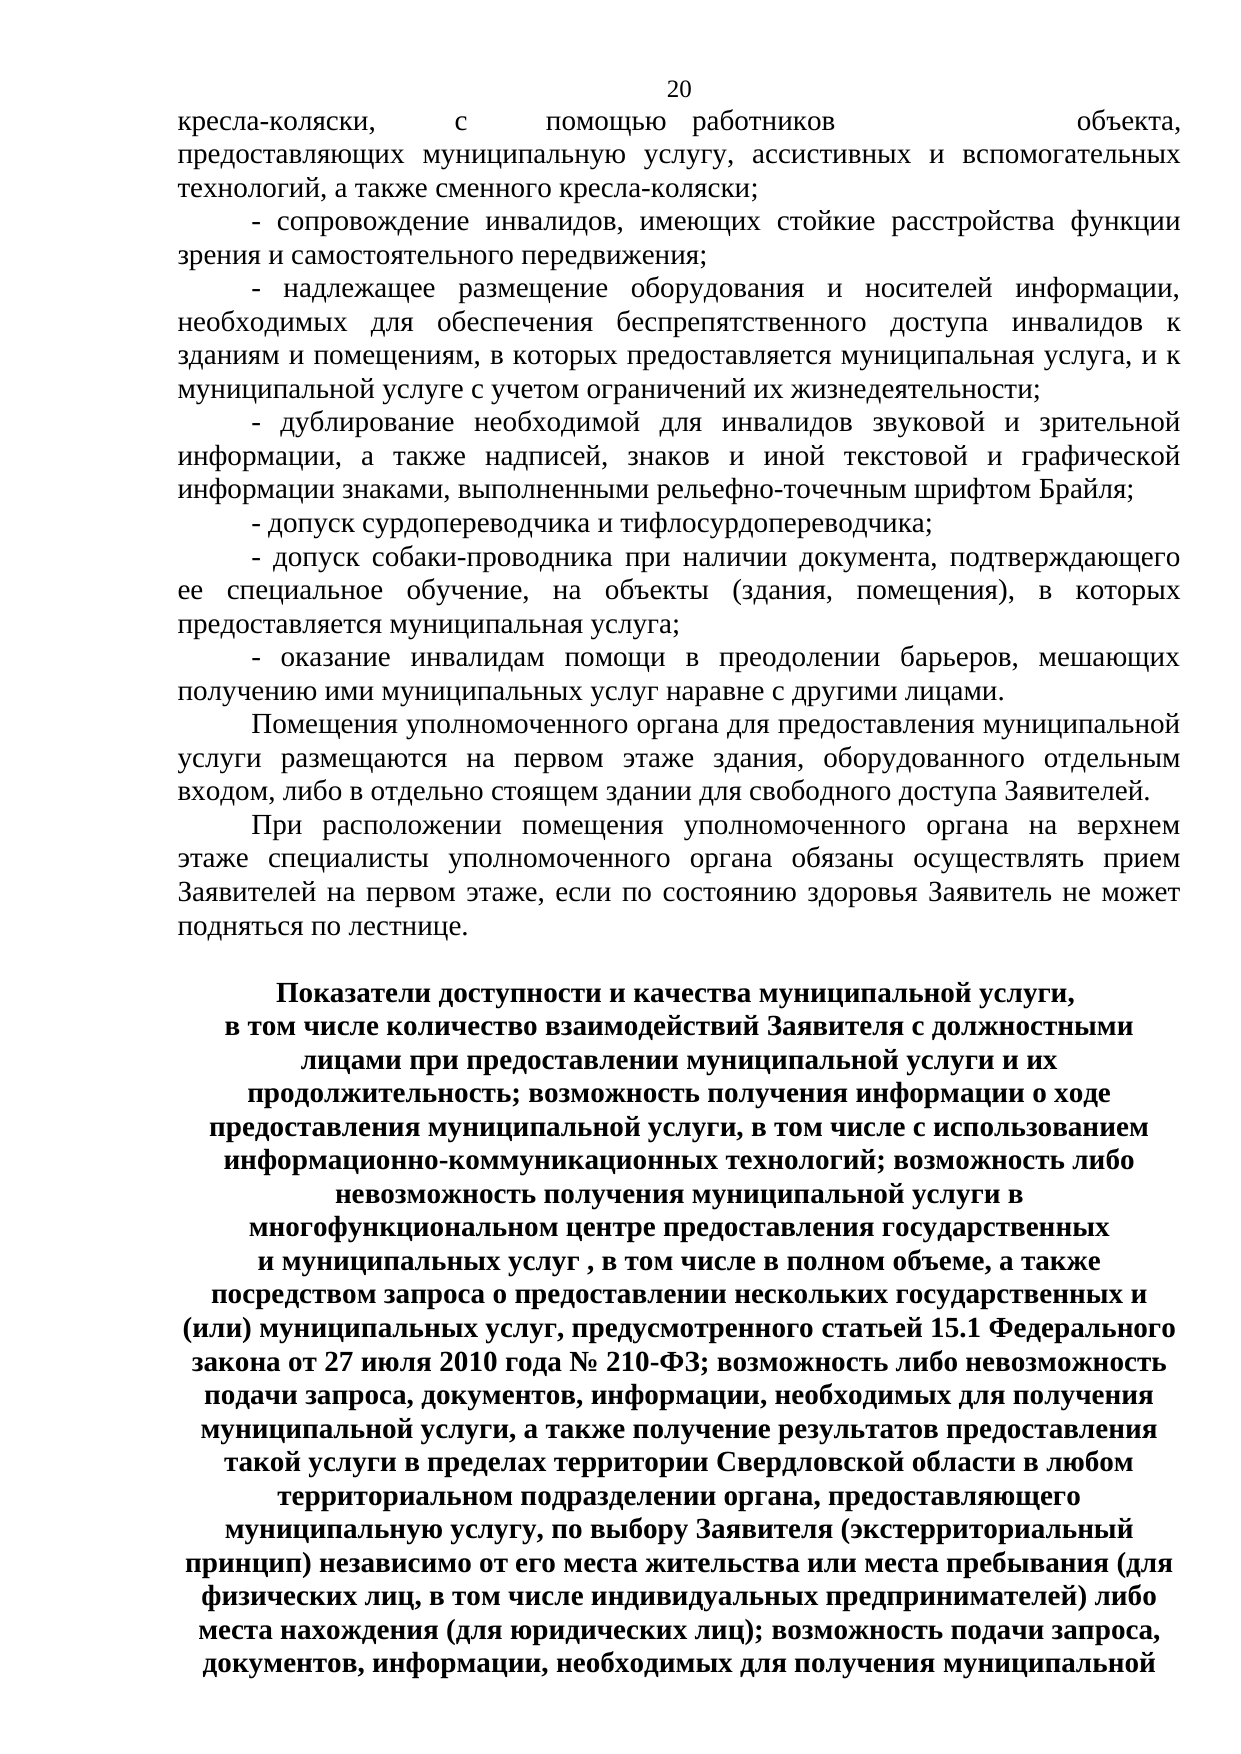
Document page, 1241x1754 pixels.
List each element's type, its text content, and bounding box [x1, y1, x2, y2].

text - оказание инвалидам помощи в преодолении барьеров, мешающих получению ими муниципальных услуг наравне с другими лицами. [177, 639, 1181, 706]
text - сопровождение инвалидов, имеющих стойкие расстройства функции зрения и самостоятельного передвижения; [177, 203, 1181, 270]
text - надлежащее размещение оборудования и носителей информации, необходимых для обеспечения беспрепятственного доступа инвалидов к зданиям и помещениям, в которых предоставляется муниципальная услуга, и к муниципальной услуге с учетом ограничений их жизнедеятельности; [177, 270, 1181, 404]
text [177, 975, 1181, 1679]
text Помещения уполномоченного органа для предоставления муниципальной услуги размещаются на первом этаже здания, оборудованного отдельным входом, либо в отдельно стоящем здании для свободного доступа Заявителей. [177, 706, 1181, 807]
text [177, 103, 1181, 203]
text - дублирование необходимой для инвалидов звуковой и зрительной информации, а также надписей, знаков и иной текстовой и графической информации знаками, выполненными рельефно-точечным шрифтом Брайля; [177, 404, 1181, 505]
text - допуск собаки-проводника при наличии документа, подтверждающего ее специальное обучение, на объекты (здания, помещения), в которых предоставляется муниципальная услуга; [177, 539, 1181, 639]
text При расположении помещения уполномоченного органа на верхнем этаже специалисты уполномоченного органа обязаны осуществлять прием Заявителей на первом этаже, если по состоянию здоровья Заявитель не может подняться по лестнице. [177, 807, 1181, 941]
text - допуск сурдопереводчика и тифлосурдопереводчика; [177, 505, 1181, 539]
